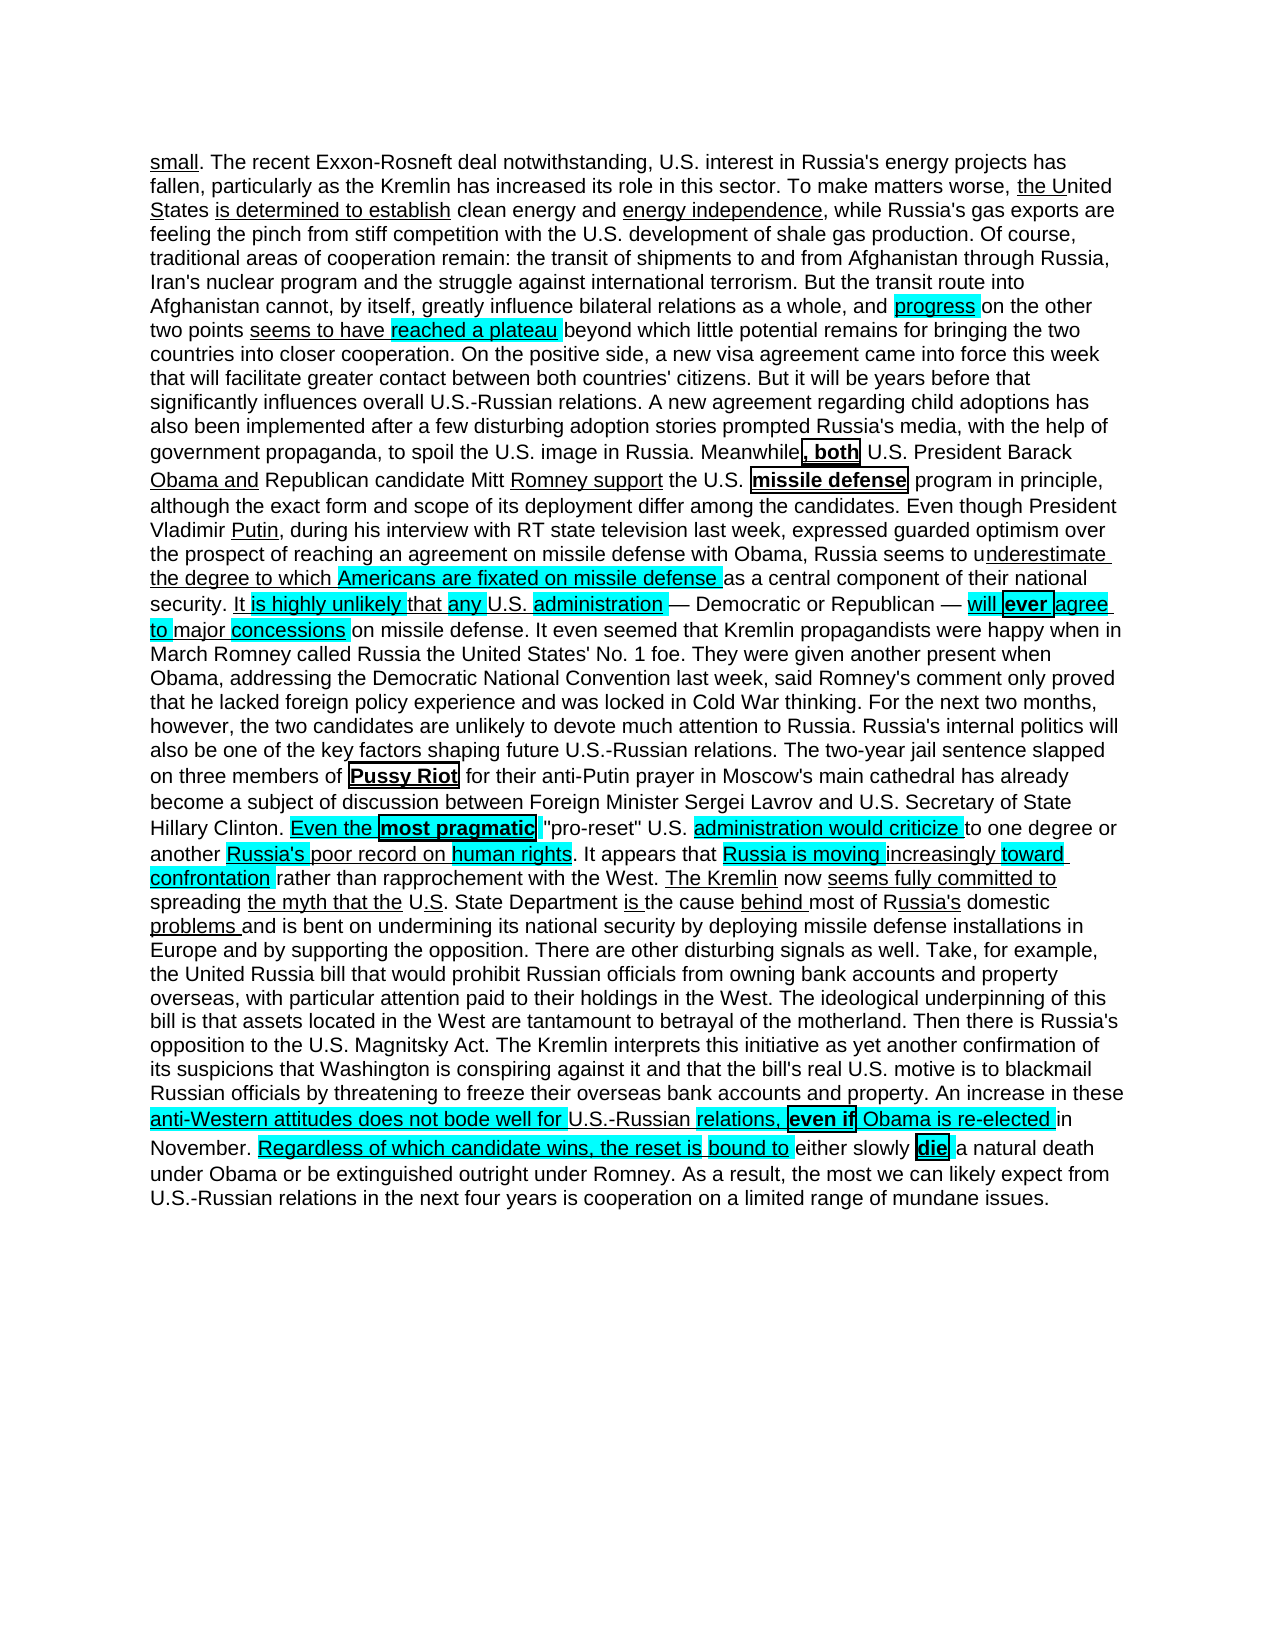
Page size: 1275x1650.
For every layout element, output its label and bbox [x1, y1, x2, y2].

text [150, 150, 1125, 1209]
